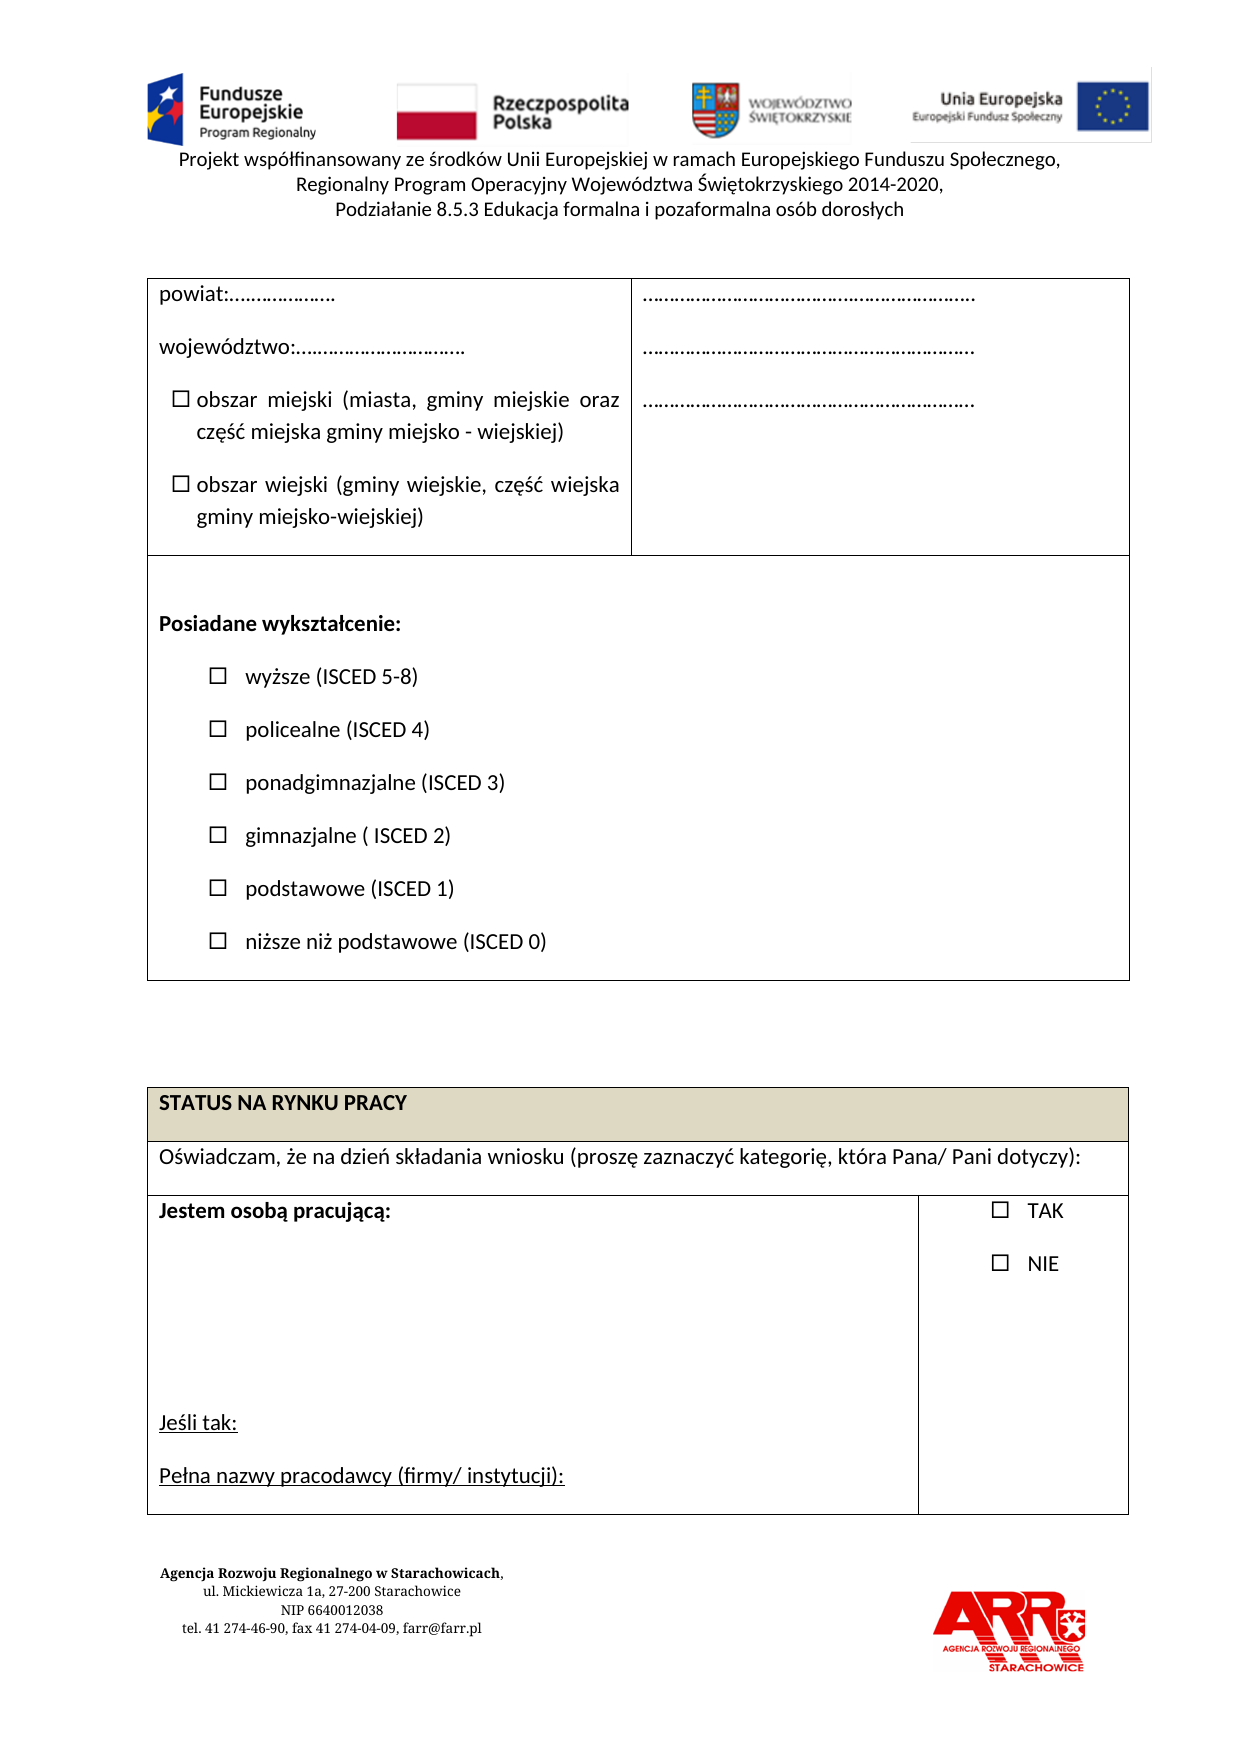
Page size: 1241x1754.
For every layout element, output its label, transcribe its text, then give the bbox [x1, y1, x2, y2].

table_cell Oświadczam, że na dzień składania wniosku (proszę zaznaczyć kategorię, która Pana/ Pani dotyczy): [148, 1142, 1128, 1195]
picture [932, 1590, 1086, 1672]
table_cell TAK NIE [919, 1196, 1128, 1513]
picture [396, 73, 630, 148]
picture [910, 67, 1155, 146]
picture [147, 73, 316, 146]
table_header STATUS NA RYNKU PRACY [148, 1088, 1128, 1141]
picture [692, 72, 853, 146]
table_cell Posiadane wykształcenie: wyższe (ISCED 5-8) policealne (ISCED 4) ponadgimnazjalne (ISCED 3) gimnazjalne ( ISCED 2) podstawowe (ISCED 1) niższe niż podstawowe (ISCED 0) [148, 556, 1129, 980]
table_cell Adres do korespondencji (wypełnić jeśli jest inny niż miejsce zameldowania) ………………………………….………………….. ……………………………………………………… ……………………………………………………… [632, 279, 1129, 555]
